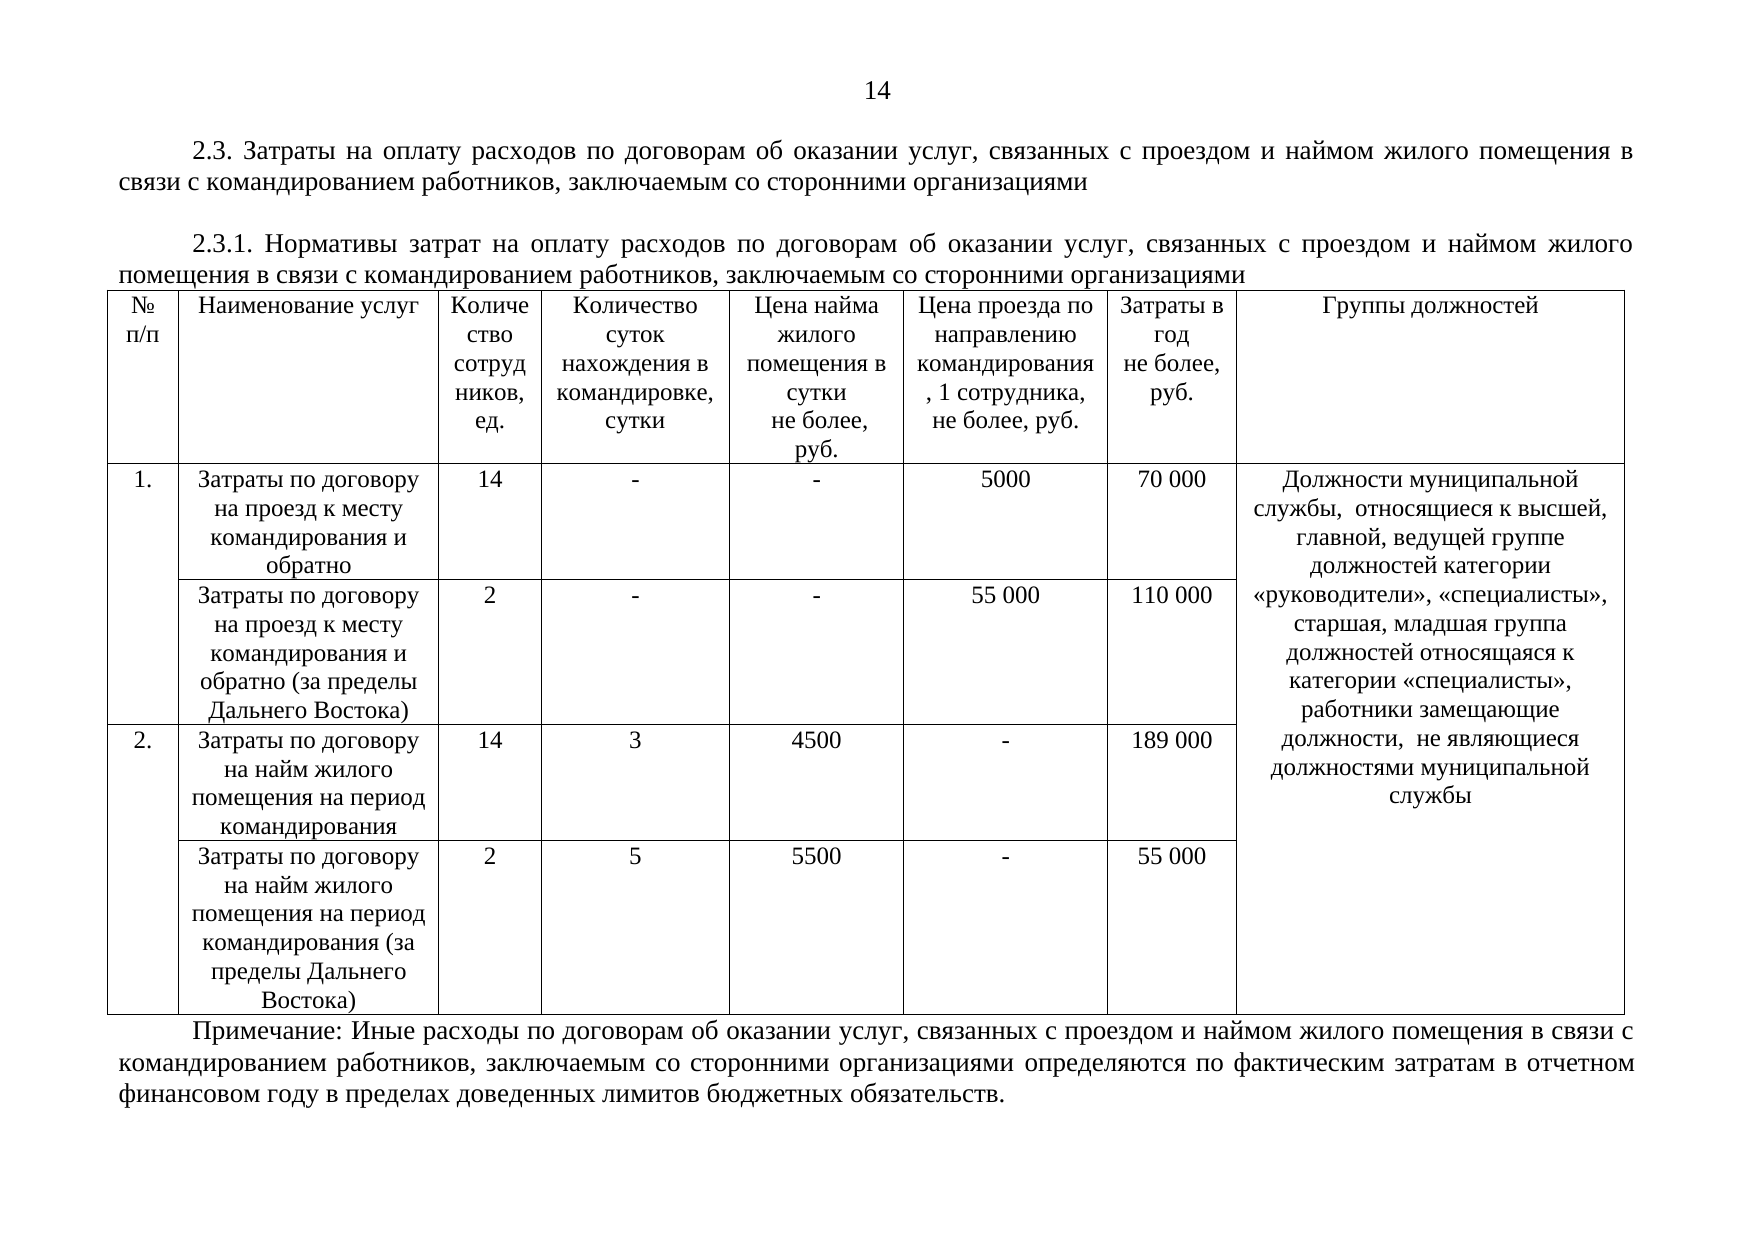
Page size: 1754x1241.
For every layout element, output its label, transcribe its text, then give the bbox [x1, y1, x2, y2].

table_header Группы должностей [1237, 291, 1624, 463]
table_cell - [730, 580, 903, 724]
text 2.3. Затраты на оплату расходов по договорам об оказании услуг, связанных с проездом и наймом жилого помещения в связи с командированием работников, заключаемым со сторонними организациями [118, 134, 1636, 196]
table_cell 4500 [730, 725, 903, 840]
table_cell - [542, 580, 729, 724]
text 2.3.1. Нормативы затрат на оплату расходов по договорам об оказании услуг, связанных с проездом и наймом жилого помещения в связи с командированием работников, заключаемым со сторонними организациями [118, 227, 1636, 289]
table_cell 2 [439, 580, 541, 724]
table_cell 14 [439, 464, 541, 579]
table_cell - [542, 464, 729, 579]
table_cell 5000 [904, 464, 1107, 579]
table_header Количество суток нахождения в командировке, сутки [542, 291, 729, 463]
table_cell 1. [108, 464, 178, 724]
table_header Цена проезда по направлению командирования, 1 сотрудника, не более, руб. [904, 291, 1107, 463]
table_cell 5500 [730, 841, 903, 1013]
table_cell 55 000 [1108, 841, 1236, 1013]
table_cell Должности муниципальной службы, относящиеся к высшей, главной, ведущей группе должностей категории «руководители», «специалисты», старшая, младшая группа должностей относящаяся к категории «специалисты», работники замещающие должности, не являющиеся должностями муниципальной службы [1237, 464, 1624, 1013]
table_cell Затраты по договору на проезд к месту командирования и обратно [179, 464, 438, 579]
table_cell 110 000 [1108, 580, 1236, 724]
table_cell Затраты по договору на найм жилого помещения на период командирования (за пределы Дальнего Востока) [179, 841, 438, 1013]
table_header Затраты в год не более, руб. [1108, 291, 1236, 463]
table_cell 14 [439, 725, 541, 840]
table_cell 189 000 [1108, 725, 1236, 840]
table_header Количество сотрудников, ед. [439, 291, 541, 463]
table_cell 2 [439, 841, 541, 1013]
table_cell 2. [108, 725, 178, 1013]
table_cell 3 [542, 725, 729, 840]
table_cell - [904, 841, 1107, 1013]
text Примечание: Иные расходы по договорам об оказании услуг, связанных с проездом и наймом жилого помещения в связи с командированием работников, заключаемым со сторонними организациями определяются по фактическим затратам в отчетном финансовом году в пределах доведенных лимитов бюджетных обязательств. [118, 1014, 1636, 1108]
table_cell - [730, 464, 903, 579]
table_cell 70 000 [1108, 464, 1236, 579]
table_header Цена найма жилого помещения в сутки не более, руб. [730, 291, 903, 463]
table_header № п/п [108, 291, 178, 463]
table_cell Затраты по договору на найм жилого помещения на период командирования [179, 725, 438, 840]
table_cell Затраты по договору на проезд к месту командирования и обратно (за пределы Дальнего Востока) [179, 580, 438, 724]
table_cell 5 [542, 841, 729, 1013]
table_header Наименование услуг [179, 291, 438, 463]
table_cell 55 000 [904, 580, 1107, 724]
table_cell - [904, 725, 1107, 840]
